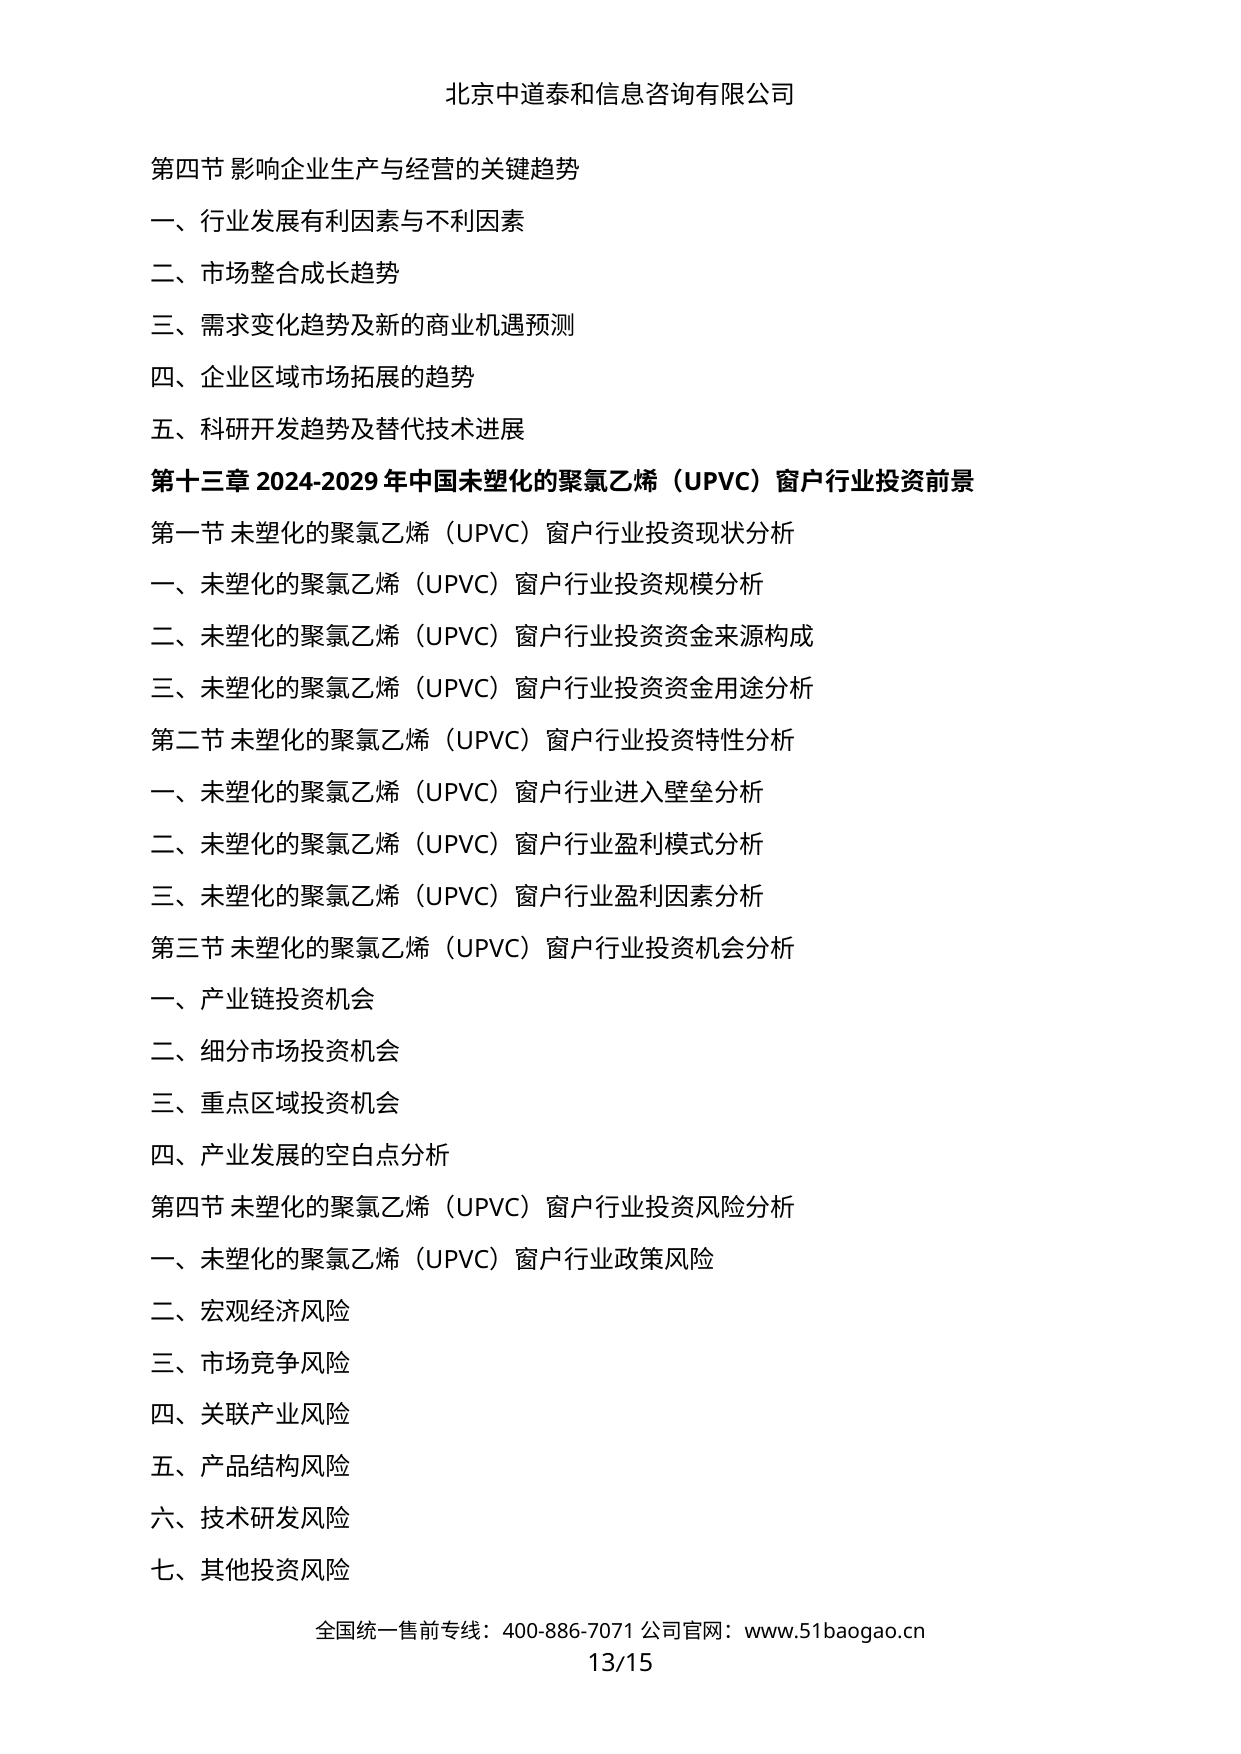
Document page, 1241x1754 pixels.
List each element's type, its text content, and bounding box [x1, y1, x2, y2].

text 三、未塑化的聚氯乙烯（UPVC）窗户行业盈利因素分析 [150, 876, 1090, 912]
text 第二节 未塑化的聚氯乙烯（UPVC）窗户行业投资特性分析 [150, 721, 1090, 757]
text 二、宏观经济风险 [150, 1291, 1090, 1327]
text 第四节 未塑化的聚氯乙烯（UPVC）窗户行业投资风险分析 [150, 1187, 1090, 1224]
text 六、技术研发风险 [150, 1499, 1090, 1535]
text 一、行业发展有利因素与不利因素 [150, 202, 1090, 238]
text 三、重点区域投资机会 [150, 1084, 1090, 1120]
text 二、未塑化的聚氯乙烯（UPVC）窗户行业盈利模式分析 [150, 824, 1090, 861]
text 三、需求变化趋势及新的商业机遇预测 [150, 306, 1090, 342]
text 四、企业区域市场拓展的趋势 [150, 357, 1090, 394]
text 一、未塑化的聚氯乙烯（UPVC）窗户行业投资规模分析 [150, 565, 1090, 601]
text 七、其他投资风险 [150, 1551, 1090, 1587]
text 第一节 未塑化的聚氯乙烯（UPVC）窗户行业投资现状分析 [150, 513, 1090, 549]
text 第三节 未塑化的聚氯乙烯（UPVC）窗户行业投资机会分析 [150, 928, 1090, 964]
text 三、市场竞争风险 [150, 1343, 1090, 1379]
text 五、产品结构风险 [150, 1447, 1090, 1483]
text 一、未塑化的聚氯乙烯（UPVC）窗户行业进入壁垒分析 [150, 772, 1090, 809]
text 五、科研开发趋势及替代技术进展 [150, 409, 1090, 446]
text 四、关联产业风险 [150, 1395, 1090, 1431]
text 四、产业发展的空白点分析 [150, 1136, 1090, 1172]
text 第四节 影响企业生产与经营的关键趋势 [150, 150, 1090, 186]
text 第十三章 2024-2029年中国未塑化的聚氯乙烯（UPVC）窗户行业投资前景 [150, 461, 1090, 497]
text 三、未塑化的聚氯乙烯（UPVC）窗户行业投资资金用途分析 [150, 669, 1090, 705]
text 二、未塑化的聚氯乙烯（UPVC）窗户行业投资资金来源构成 [150, 617, 1090, 653]
text 一、产业链投资机会 [150, 980, 1090, 1016]
text 二、市场整合成长趋势 [150, 254, 1090, 290]
text 二、细分市场投资机会 [150, 1032, 1090, 1068]
text 一、未塑化的聚氯乙烯（UPVC）窗户行业政策风险 [150, 1239, 1090, 1276]
